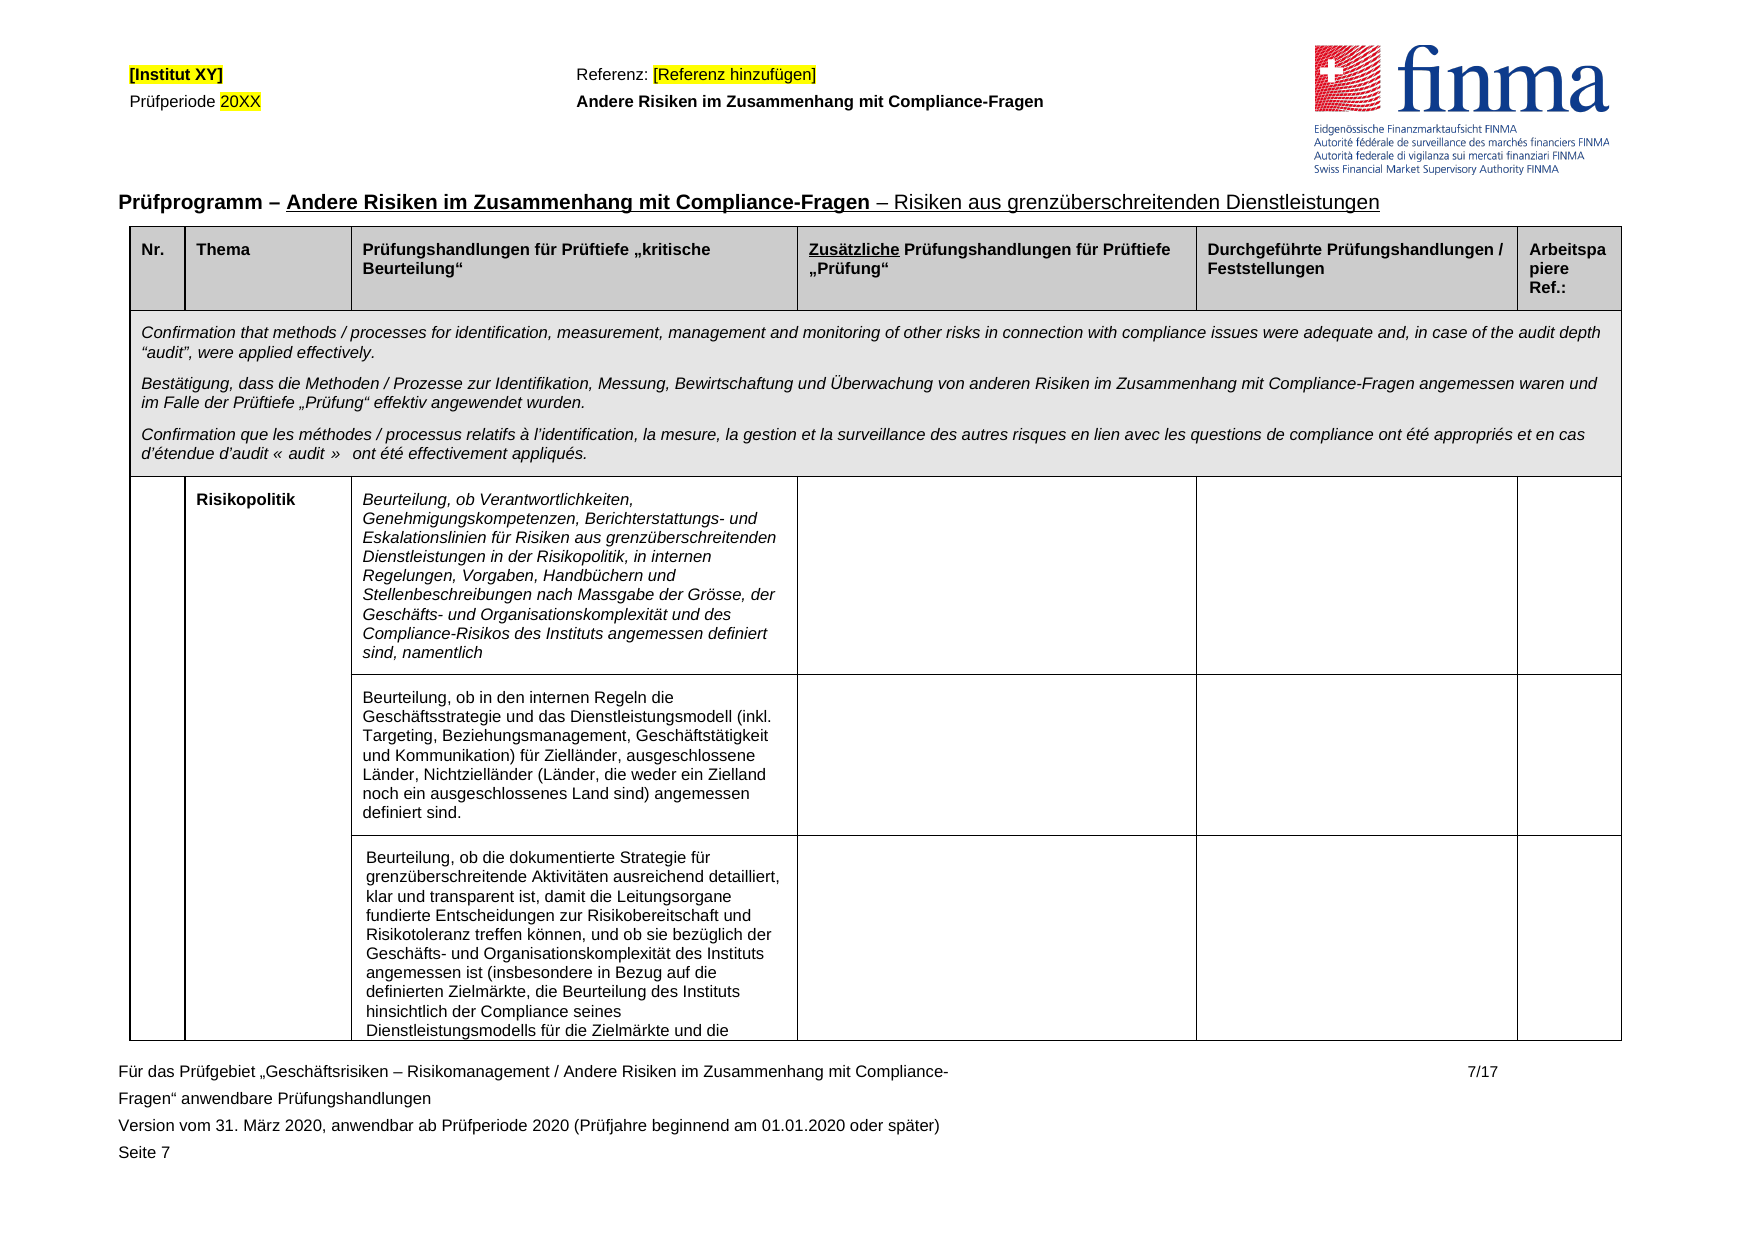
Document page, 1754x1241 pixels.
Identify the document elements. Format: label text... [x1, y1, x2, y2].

table_cell Confirmation that methods / processes for identification, measurement, management and monitoring of other risks in connection with compliance issues were adequate and, in case of the audit depth “audit”, were applied effectively. Bestätigung, dass die Methoden / Prozesse zur Identifikation, Messung, Bewirtschaftung und Überwachung von anderen Risiken im Zusammenhang mit Compliance-Fragen angemessen waren und im Falle der Prüftiefe „Prüfung“ effektiv angewendet wurden. Confirmation que les méthodes / processus relatifs à l’identification, la mesure, la gestion et la surveillance des autres risques en lien avec les questions de compliance ont été appropriés et en cas d’étendue d’audit « audit » ont été effectivement appliqués. [131, 311, 1621, 476]
table_header Nr. [131, 227, 184, 310]
table_header Thema [186, 227, 351, 310]
table_cell Beurteilung, ob in den internen Regeln die Geschäftsstrategie und das Dienstleistungsmodell (inkl. Targeting, Beziehungsmanagement, Geschäftstätigkeit und Kommunikation) für Zielländer, ausgeschlossene Länder, Nichtzielländer (Länder, die weder ein Zielland noch ein ausgeschlossenes Land sind) angemessen definiert sind. [352, 675, 797, 834]
table_cell [1518, 836, 1621, 1040]
table_cell [798, 477, 1196, 674]
table_cell [1518, 675, 1621, 834]
table_header Prüfungshandlungen für Prüftiefe „kritische Beurteilung“ [352, 227, 797, 310]
table_cell [798, 836, 1196, 1040]
table_cell [798, 675, 1196, 834]
table_header Durchgeführte Prüfungshandlungen / Feststellungen [1197, 227, 1517, 310]
table_cell [1197, 477, 1517, 674]
table_header Arbeitspapiere Ref.: [1518, 227, 1621, 310]
text Prüfprogramm – Andere Risiken im Zusammenhang mit Compliance-Fragen – Risiken aus grenzüberschreitenden Dienstleistungen [118, 190, 1606, 214]
table_cell [131, 477, 184, 1040]
table_cell [1197, 675, 1517, 834]
table_cell [1197, 836, 1517, 1040]
table_header Zusätzliche Prüfungshandlungen für Prüftiefe „Prüfung“ [798, 227, 1196, 310]
picture [1314, 45, 1610, 175]
table_cell Risikopolitik [186, 477, 351, 1040]
table_cell Beurteilung, ob Verantwortlichkeiten, Genehmigungskompetenzen, Berichterstattungs- und Eskalationslinien für Risiken aus grenzüberschreitenden Dienstleistungen in der Risikopolitik, in internen Regelungen, Vorgaben, Handbüchern und Stellenbeschreibungen nach Massgabe der Grösse, der Geschäfts- und Organisationskomplexität und des Compliance-Risikos des Instituts angemessen definiert sind, namentlich [352, 477, 797, 674]
table_cell [1518, 477, 1621, 674]
